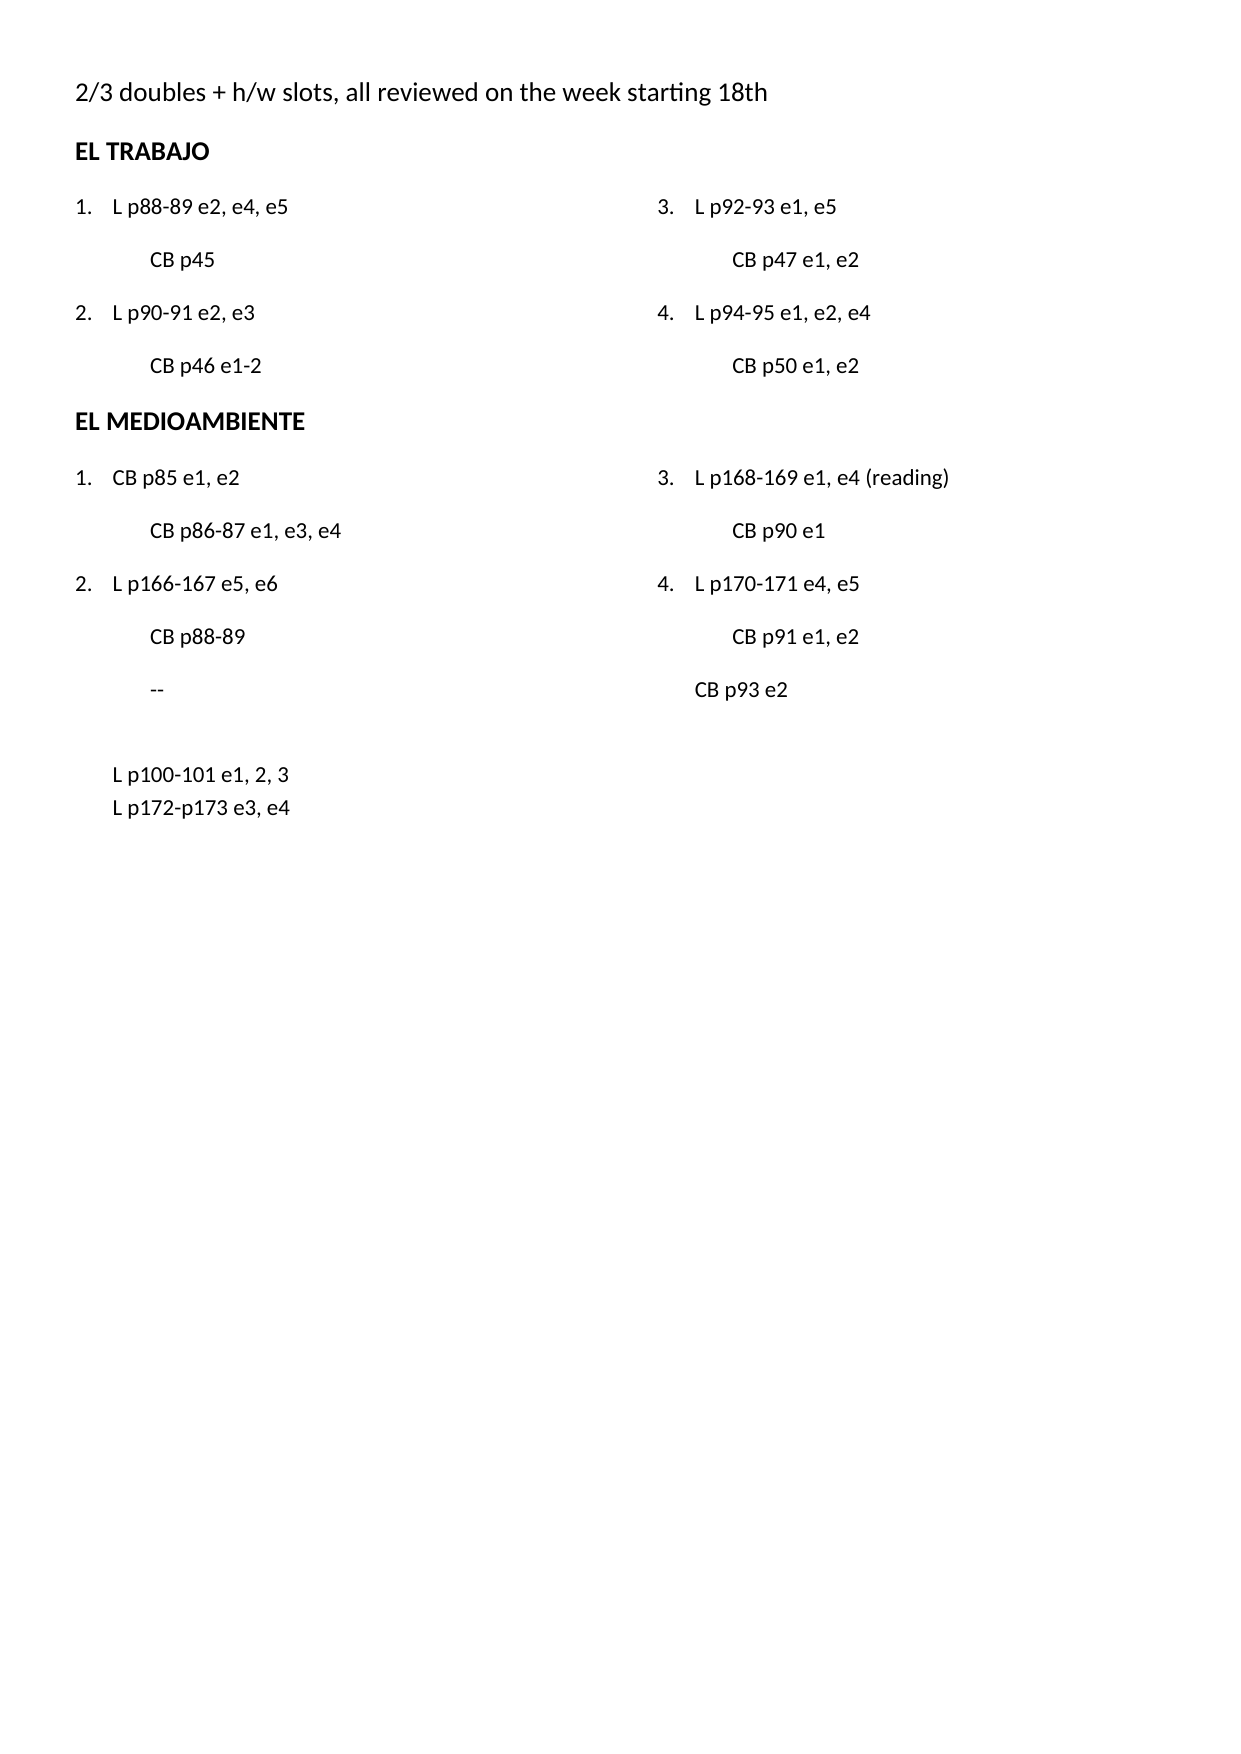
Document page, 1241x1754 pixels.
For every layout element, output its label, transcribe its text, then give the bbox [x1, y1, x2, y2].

list L p172-p173 e3, e4 [112, 793, 583, 821]
text CB p90 e1 [732, 516, 1165, 544]
list L p94-95 e1, e2, e4 [657, 298, 1165, 327]
text CB p45 [150, 246, 583, 273]
text -- [150, 675, 583, 703]
text EL MEDIOAMBIENTE [75, 404, 1165, 438]
text CB p91 e1, e2 [732, 622, 1165, 650]
list L p166-167 e5, e6 [75, 569, 583, 597]
list L p88-89 e2, e4, e5 [75, 192, 583, 221]
list L p168-169 e1, e4 (reading) [657, 463, 1165, 491]
list CB p93 e2 [694, 675, 1165, 703]
list L p92-93 e1, e5 [657, 192, 1165, 221]
text CB p86-87 e1, e3, e4 [150, 516, 583, 544]
text CB p50 e1, e2 [732, 352, 1165, 379]
list L p100-101 e1, 2, 3 [112, 761, 583, 789]
text 2/3 doubles + h/w slots, all reviewed on the week starting 18th [75, 75, 1165, 108]
text CB p46 e1-2 [150, 352, 583, 379]
list L p170-171 e4, e5 [657, 569, 1165, 597]
text EL TRABAJO [75, 134, 1165, 167]
list L p90-91 e2, e3 [75, 298, 583, 327]
text CB p88-89 [150, 622, 583, 650]
text CB p47 e1, e2 [732, 246, 1165, 273]
list CB p85 e1, e2 [75, 463, 583, 491]
